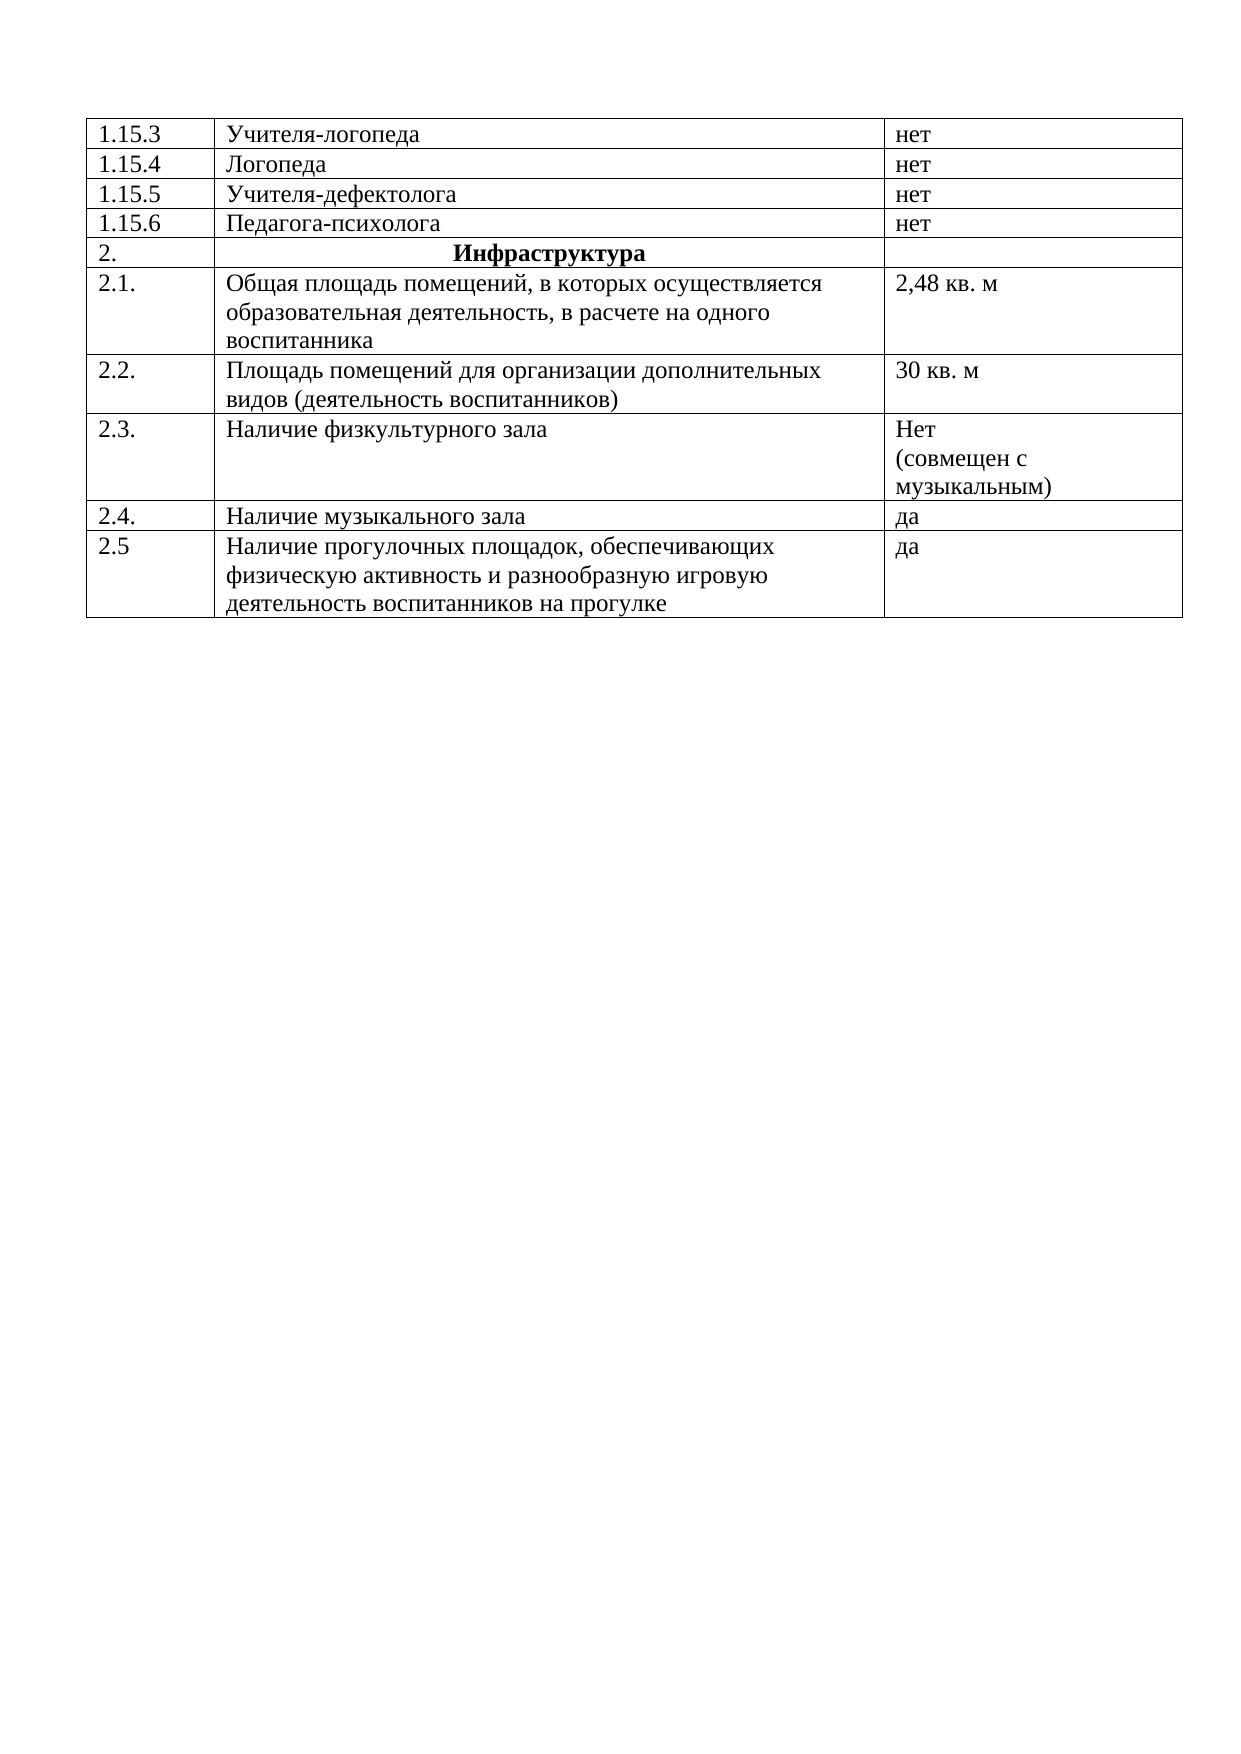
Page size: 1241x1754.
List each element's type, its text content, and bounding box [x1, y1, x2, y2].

table_cell да [885, 501, 1182, 530]
table_cell 1.15.6 [87, 209, 214, 237]
table_cell нет [885, 119, 1182, 148]
table_cell нет [885, 179, 1182, 207]
table_cell 2.2. [87, 355, 214, 413]
table_cell нет [885, 149, 1182, 178]
table_cell Инфраструктура [215, 238, 884, 267]
table_cell Педагога-психолога [215, 209, 884, 237]
table_cell 1.15.4 [87, 149, 214, 178]
table_cell 30 кв. м [885, 355, 1182, 413]
table_cell Наличие прогулочных площадок, обеспечивающих физическую активность и разнообразную игровую деятельность воспитанников на прогулке [215, 531, 884, 617]
table_cell да [885, 531, 1182, 617]
table_cell [885, 238, 1182, 267]
table_cell 2.4. [87, 501, 214, 530]
table_cell Учителя-логопеда [215, 119, 884, 148]
table_cell Наличие музыкального зала [215, 501, 884, 530]
table_cell 1.15.5 [87, 179, 214, 207]
table_cell 2.1. [87, 268, 214, 354]
table_cell Нет (совмещен с музыкальным) [885, 414, 1182, 500]
table_cell 2. [87, 238, 214, 267]
table_cell 2,48 кв. м [885, 268, 1182, 354]
table_cell Учителя-дефектолога [215, 179, 884, 207]
table_cell 1.15.3 [87, 119, 214, 148]
table_cell Наличие физкультурного зала [215, 414, 884, 500]
table_cell Общая площадь помещений, в которых осуществляется образовательная деятельность, в расчете на одного воспитанника [215, 268, 884, 354]
table_cell 2.5 [87, 531, 214, 617]
table_cell Логопеда [215, 149, 884, 178]
table_cell 2.3. [87, 414, 214, 500]
table_cell нет [885, 209, 1182, 237]
table_cell Площадь помещений для организации дополнительных видов (деятельность воспитанников) [215, 355, 884, 413]
